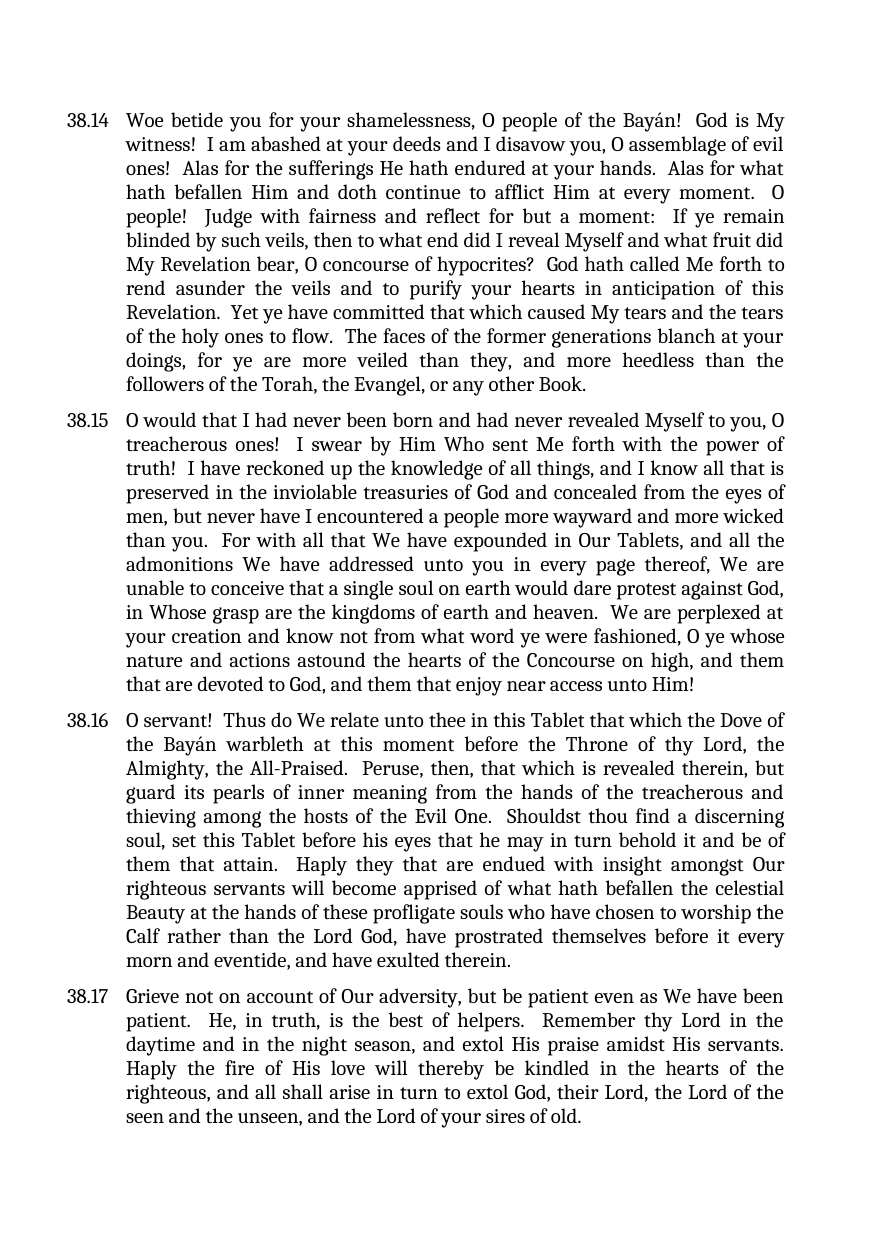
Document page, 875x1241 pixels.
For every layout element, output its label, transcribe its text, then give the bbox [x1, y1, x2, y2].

text 38.15 O would that I had never been born and had never revealed Myself to you, O treacherous ones! I swear by Him Who sent Me forth with the power of truth! I have reckoned up the knowledge of all things, and I know all that is preserved in the inviolable treasuries of God and concealed from the eyes of men, but never have I encountered a people more wayward and more wicked than you. For with all that We have expounded in Our Tablets, and all the admonitions We have addressed unto you in every page thereof, We are unable to conceive that a single soul on earth would dare protest against God, in Whose grasp are the kingdoms of earth and heaven. We are perplexed at your creation and know not from what word ye were fashioned, O ye whose nature and actions astound the hearts of the Concourse on high, and them that are devoted to God, and them that enjoy near access unto Him! [67, 409, 785, 697]
text 38.16 O servant! Thus do We relate unto thee in this Tablet that which the Dove of the Bayán warbleth at this moment before the Throne of thy Lord, the Almighty, the All-Praised. Peruse, then, that which is revealed therein, but guard its pearls of inner meaning from the hands of the treacherous and thieving among the hosts of the Evil One. Shouldst thou find a discerning soul, set this Tablet before his eyes that he may in turn behold it and be of them that attain. Haply they that are endued with insight amongst Our righteous servants will become apprised of what hath befallen the celestial Beauty at the hands of these profligate souls who have chosen to worship the Calf rather than the Lord God, have prostrated themselves before it every morn and eventide, and have exulted therein. [67, 709, 785, 973]
text 38.14 Woe betide you for your shamelessness, O people of the Bayán! God is My witness! I am abashed at your deeds and I disavow you, O assemblage of evil ones! Alas for the sufferings He hath endured at your hands. Alas for what hath befallen Him and doth continue to afflict Him at every moment. O people! Judge with fairness and reflect for but a moment: If ye remain blinded by such veils, then to what end did I reveal Myself and what fruit did My Revelation bear, O concourse of hypocrites? God hath called Me forth to rend asunder the veils and to purify your hearts in anticipation of this Revelation. Yet ye have committed that which caused My tears and the tears of the holy ones to flow. The faces of the former generations blanch at your doings, for ye are more veiled than they, and more heedless than the followers of the Torah, the Evangel, or any other Book. [67, 109, 785, 397]
text 38.17 Grieve not on account of Our adversity, but be patient even as We have been patient. He, in truth, is the best of helpers. Remember thy Lord in the daytime and in the night season, and extol His praise amidst His servants. Haply the fire of His love will thereby be kindled in the hearts of the righteous, and all shall arise in turn to extol God, their Lord, the Lord of the seen and the unseen, and the Lord of your sires of old. [67, 985, 785, 1129]
